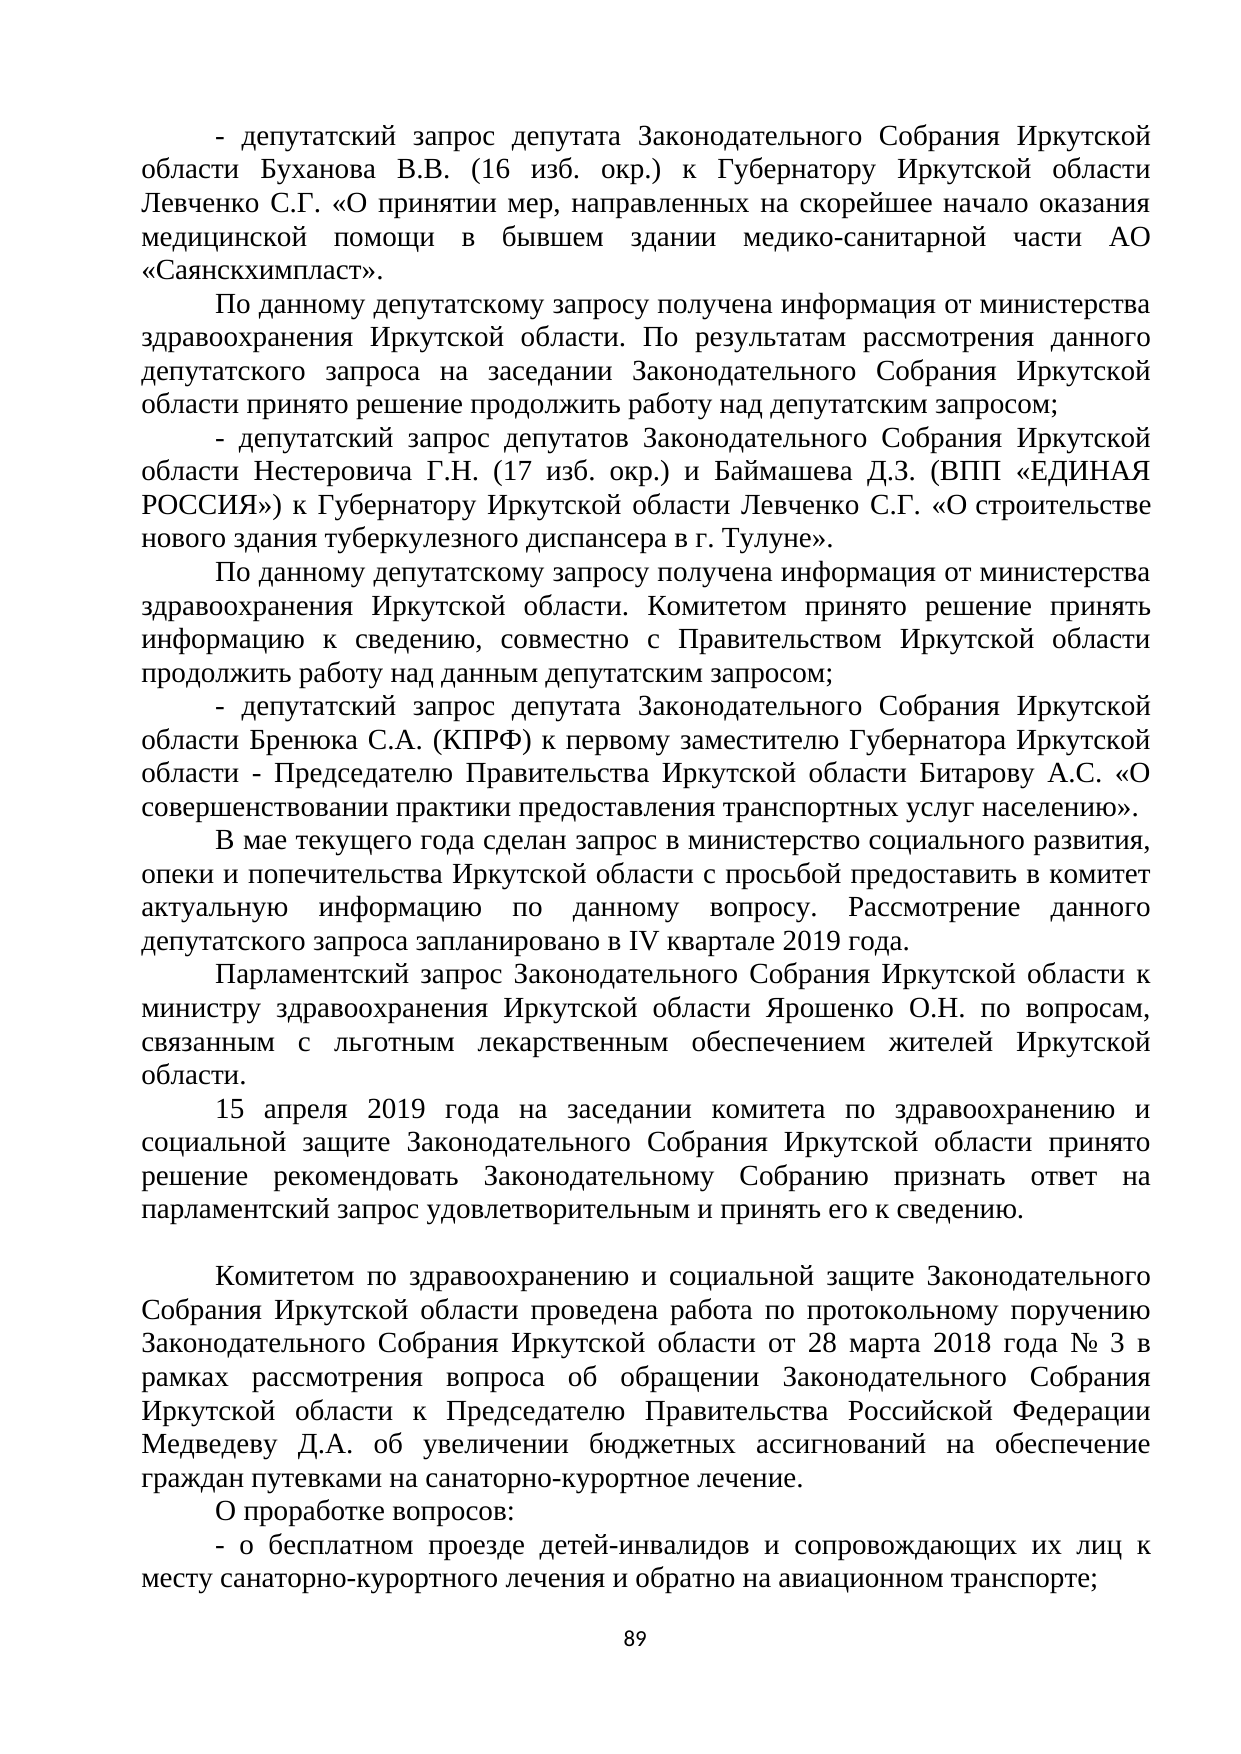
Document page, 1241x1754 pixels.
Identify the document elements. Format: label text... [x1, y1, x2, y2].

text Парламентский запрос Законодательного Собрания Иркутской области к министру здравоохранения Иркутской области Ярошенко О.Н. по вопросам, связанным с льготным лекарственным обеспечением жителей Иркутской области. [141, 957, 1152, 1091]
text О проработке вопросов: [141, 1493, 1152, 1527]
text - депутатский запрос депутата Законодательного Собрания Иркутской области Бренюка С.А. (КПРФ) к первому заместителю Губернатора Иркутской области - Председателю Правительства Иркутской области Битарову А.С. «О совершенствовании практики предоставления транспортных услуг населению». [141, 688, 1152, 822]
text По данному депутатскому запросу получена информация от министерства здравоохранения Иркутской области. По результатам рассмотрения данного депутатского запроса на заседании Законодательного Собрания Иркутской области принято решение продолжить работу над депутатским запросом; [141, 286, 1152, 420]
text 15 апреля 2019 года на заседании комитета по здравоохранению и социальной защите Законодательного Собрания Иркутской области принято решение рекомендовать Законодательному Собранию признать ответ на парламентский запрос удовлетворительным и принять его к сведению. [141, 1091, 1152, 1225]
text По данному депутатскому запросу получена информация от министерства здравоохранения Иркутской области. Комитетом принято решение принять информацию к сведению, совместно с Правительством Иркутской области продолжить работу над данным депутатским запросом; [141, 554, 1152, 688]
text В мае текущего года сделан запрос в министерство социального развития, опеки и попечительства Иркутской области с просьбой предоставить в комитет актуальную информацию по данному вопросу. Рассмотрение данного депутатского запроса запланировано в IV квартале 2019 года. [141, 822, 1152, 957]
text Комитетом по здравоохранению и социальной защите Законодательного Собрания Иркутской области проведена работа по протокольному поручению Законодательного Собрания Иркутской области от 28 марта 2018 года № 3 в рамках рассмотрения вопроса об обращении Законодательного Собрания Иркутской области к Председателю Правительства Российской Федерации Медведеву Д.А. об увеличении бюджетных ассигнований на обеспечение граждан путевками на санаторно-курортное лечение. [141, 1258, 1152, 1493]
text - депутатский запрос депутатов Законодательного Собрания Иркутской области Нестеровича Г.Н. (17 изб. окр.) и Баймашева Д.З. (ВПП «ЕДИНАЯ РОССИЯ») к Губернатору Иркутской области Левченко С.Г. «О строительстве нового здания туберкулезного диспансера в г. Тулуне». [141, 420, 1152, 554]
text - депутатский запрос депутата Законодательного Собрания Иркутской области Буханова В.В. (16 изб. окр.) к Губернатору Иркутской области Левченко С.Г. «О принятии мер, направленных на скорейшее начало оказания медицинской помощи в бывшем здании медико-санитарной части АО «Саянскхимпласт». [141, 118, 1152, 286]
text - о бесплатном проезде детей-инвалидов и сопровождающих их лиц к месту санаторно-курортного лечения и обратно на авиационном транспорте; [141, 1527, 1152, 1594]
